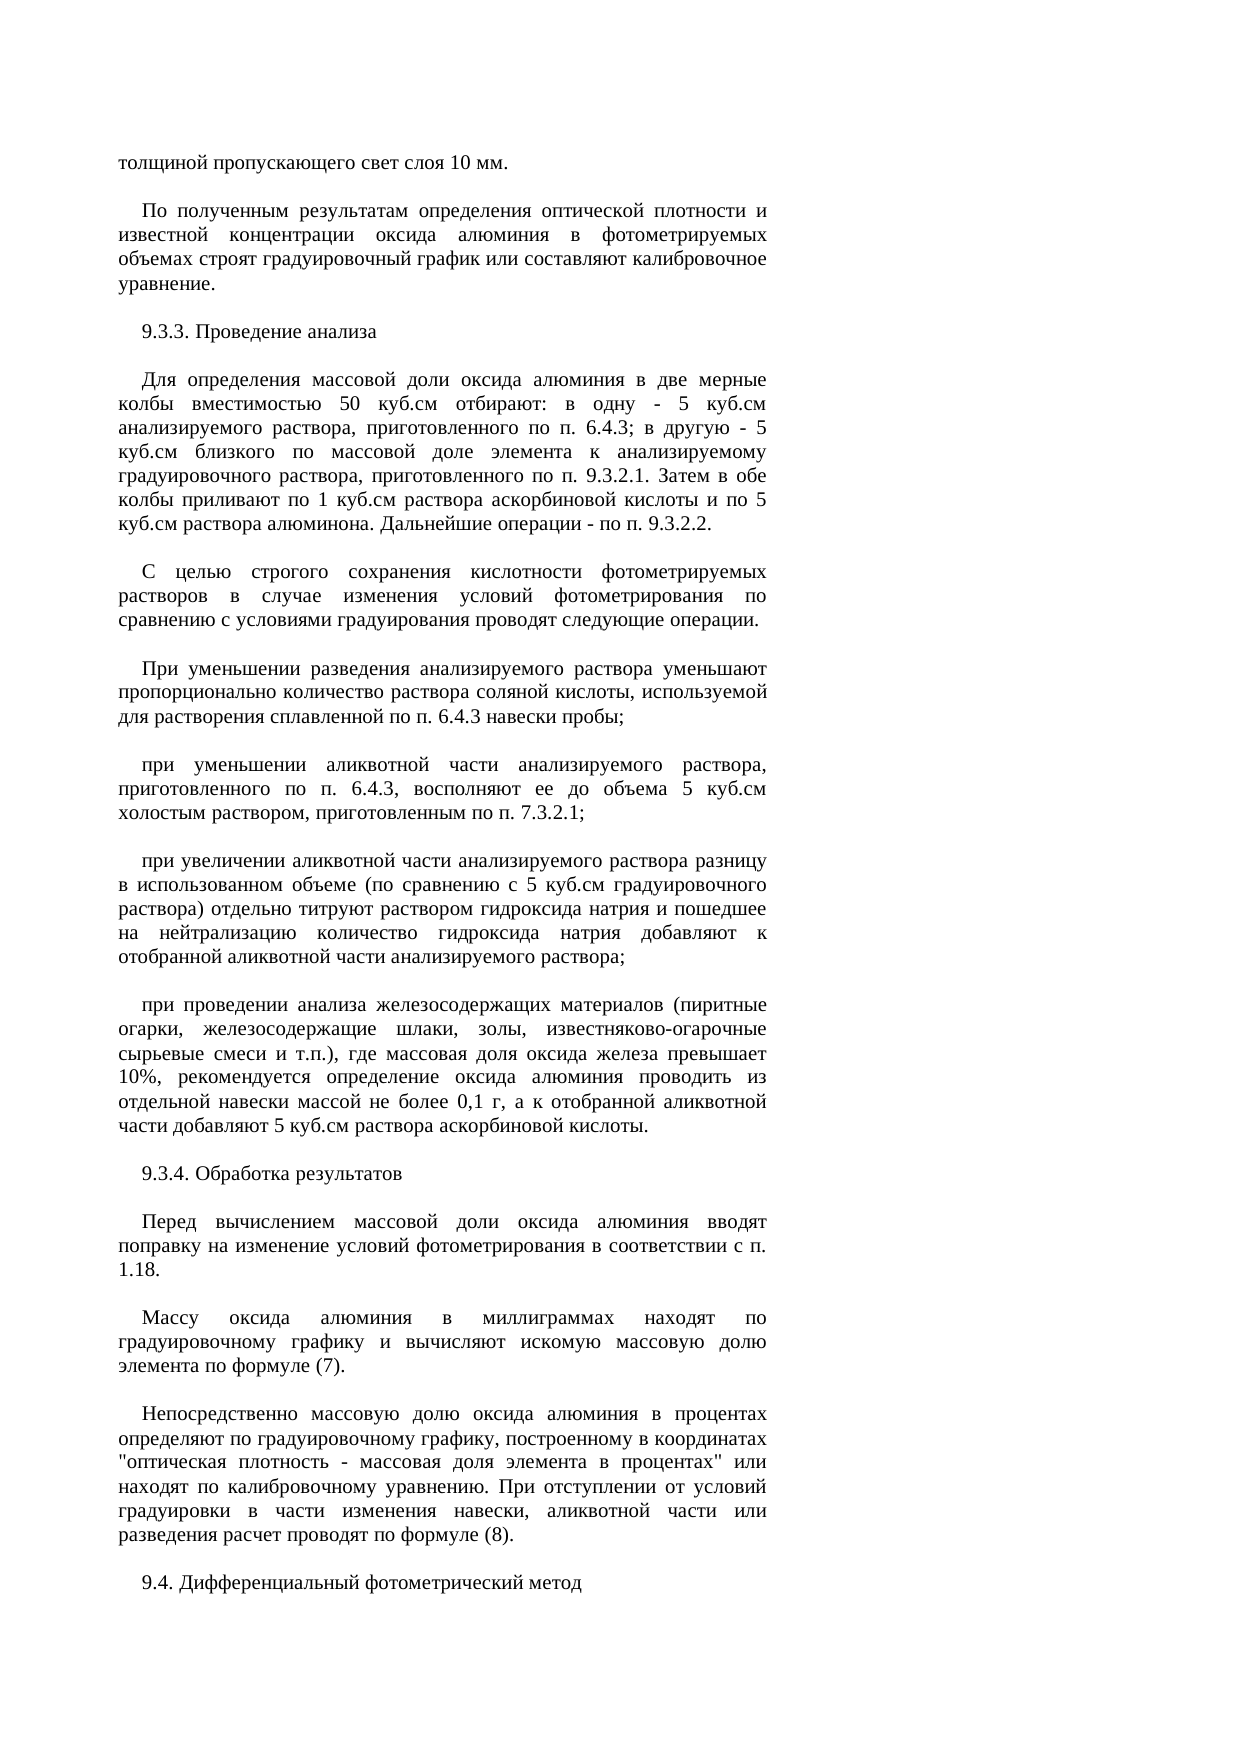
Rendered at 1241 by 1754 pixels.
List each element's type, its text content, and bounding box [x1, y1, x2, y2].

text 9.3.3. Проведение анализа [118, 318, 768, 342]
text при проведении анализа железосодержащих материалов (пиритные огарки, железосодержащие шлаки, золы, известняково-огарочные сырьевые смеси и т.п.), где массовая доля оксида железа превышает 10%, рекомендуется определение оксида алюминия проводить из отдельной навески массой не более 0,1 г, а к отобранной аликвотной части добавляют 5 куб.см раствора аскорбиновой кислоты. [118, 992, 768, 1137]
text при уменьшении аликвотной части анализируемого раствора, приготовленного по п. 6.4.3, восполняют ее до объема 5 куб.см холостым раствором, приготовленным по п. 7.3.2.1; [118, 752, 768, 824]
text Непосредственно массовую долю оксида алюминия в процентах определяют по градуировочному графику, построенному в координатах "оптическая плотность - массовая доля элемента в процентах" или находят по калибровочному уравнению. При отступлении от условий градуировки в части изменения навески, аликвотной части или разведения расчет проводят по формуле (8). [118, 1401, 768, 1546]
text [118, 150, 768, 174]
text Перед вычислением массовой доли оксида алюминия вводят поправку на изменение условий фотометрирования в соответствии с п. 1.18. [118, 1209, 768, 1281]
text 9.3.4. Обработка результатов [118, 1161, 768, 1185]
text 9.4. Дифференциальный фотометрический метод [118, 1570, 768, 1594]
text Для определения массовой доли оксида алюминия в две мерные колбы вместимостью 50 куб.см отбирают: в одну - 5 куб.см анализируемого раствора, приготовленного по п. 6.4.3; в другую - 5 куб.см близкого по массовой доле элемента к анализируемому градуировочного раствора, приготовленного по п. 9.3.2.1. Затем в обе колбы приливают по 1 куб.см раствора аскорбиновой кислоты и по 5 куб.см раствора алюминона. Дальнейшие операции - по п. 9.3.2.2. [118, 367, 768, 535]
text С целью строгого сохранения кислотности фотометрируемых растворов в случае изменения условий фотометрирования по сравнению с условиями градуирования проводят следующие операции. [118, 559, 768, 631]
text при увеличении аликвотной части анализируемого раствора разницу в использованном объеме (по сравнению с 5 куб.см градуировочного раствора) отдельно титруют раствором гидроксида натрия и пошедшее на нейтрализацию количество гидроксида натрия добавляют к отобранной аликвотной части анализируемого раствора; [118, 848, 768, 968]
text При уменьшении разведения анализируемого раствора уменьшают пропорционально количество раствора соляной кислоты, используемой для растворения сплавленной по п. 6.4.3 навески пробы; [118, 655, 768, 727]
text Массу оксида алюминия в миллиграммах находят по градуировочному графику и вычисляют искомую массовую долю элемента по формуле (7). [118, 1305, 768, 1377]
text По полученным результатам определения оптической плотности и известной концентрации оксида алюминия в фотометрируемых объемах строят градуировочный график или составляют калибровочное уравнение. [118, 198, 768, 294]
